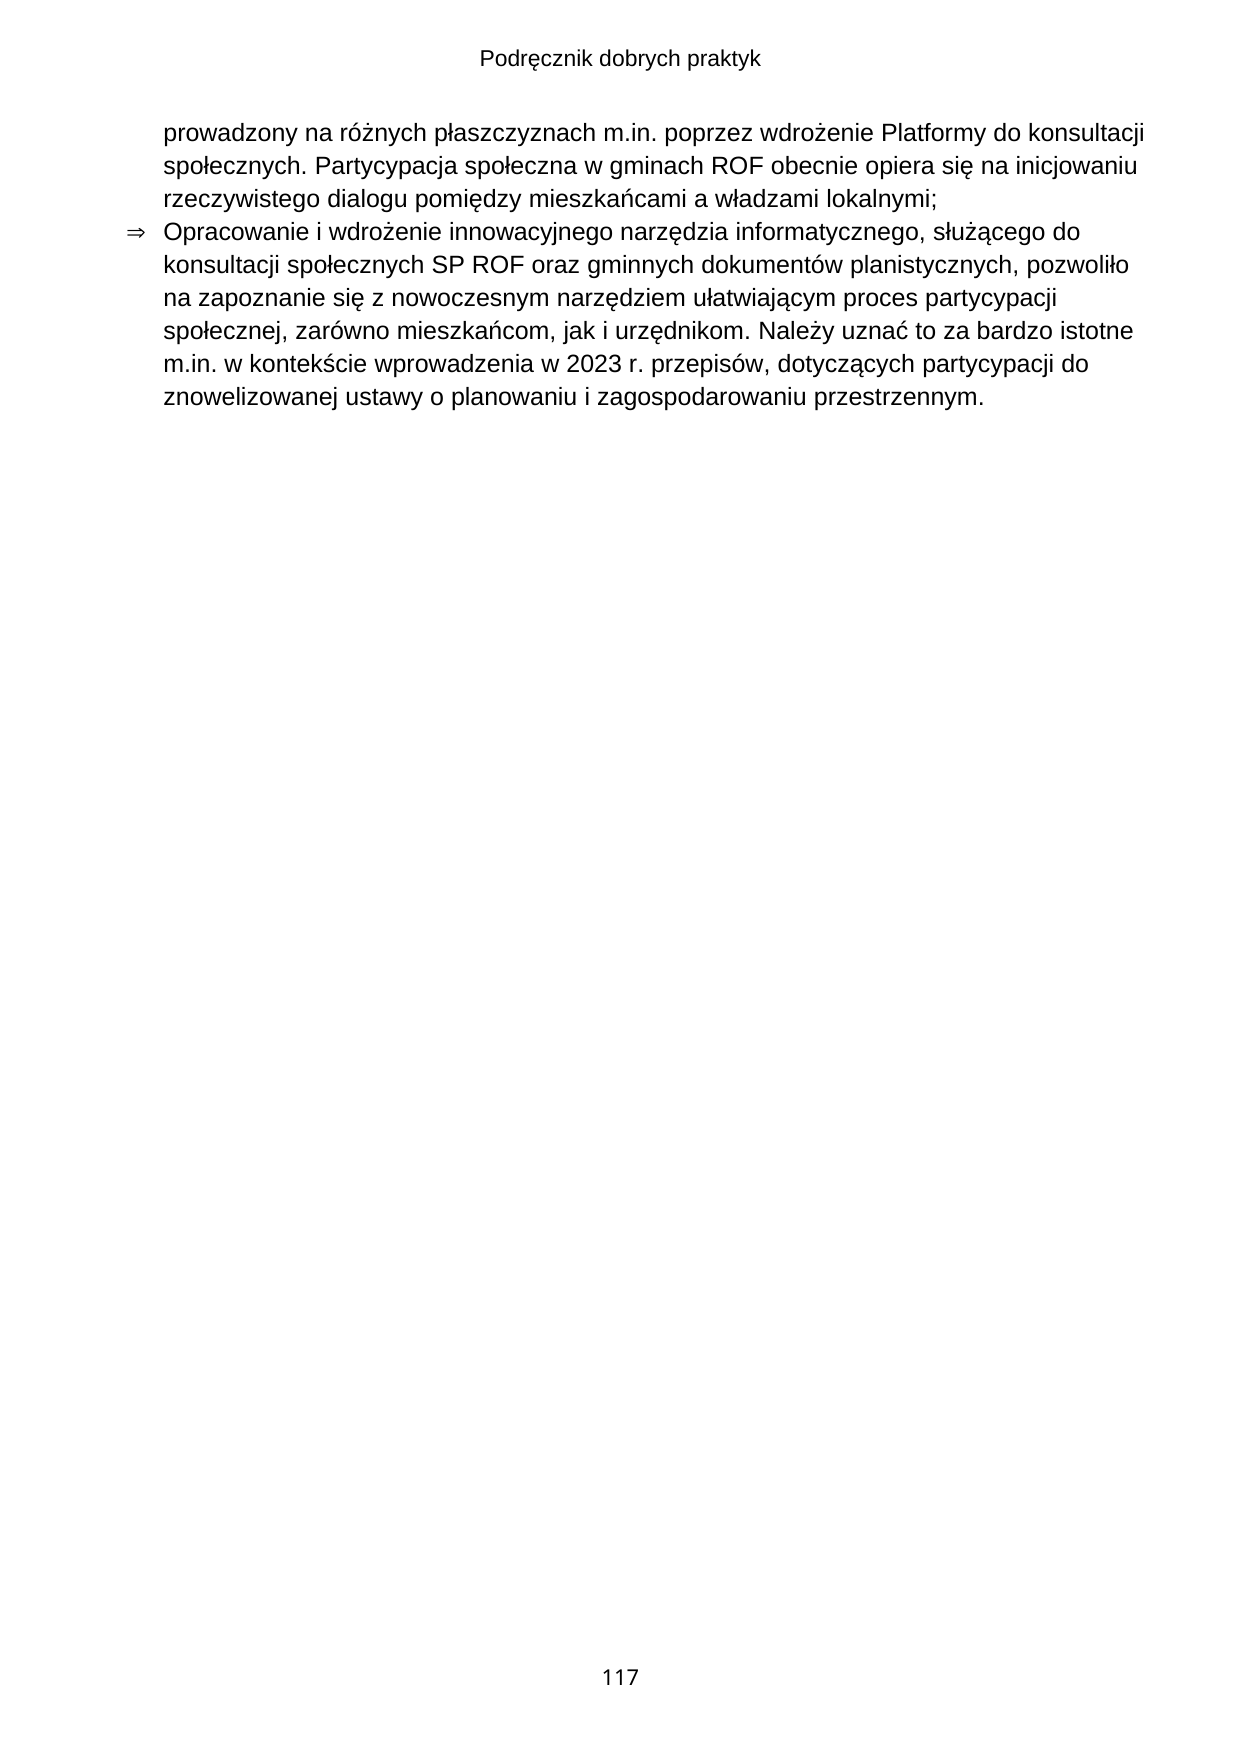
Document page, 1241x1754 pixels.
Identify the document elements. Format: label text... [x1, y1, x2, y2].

list Opracowanie i wdrożenie innowacyjnego narzędzia informatycznego, służącego do konsultacji społecznych SP ROF oraz gminnych dokumentów planistycznych, pozwoliło na zapoznanie się z nowoczesnym narzędziem ułatwiającym proces partycypacji społecznej, zarówno mieszkańcom, jak i urzędnikom. Należy uznać to za bardzo istotne m.in. w kontekście wprowadzenia w 2023 r. przepisów, dotyczących partycypacji do znowelizowanej ustawy o planowaniu i zagospodarowaniu przestrzennym. [126, 217, 1152, 411]
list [126, 118, 1152, 213]
